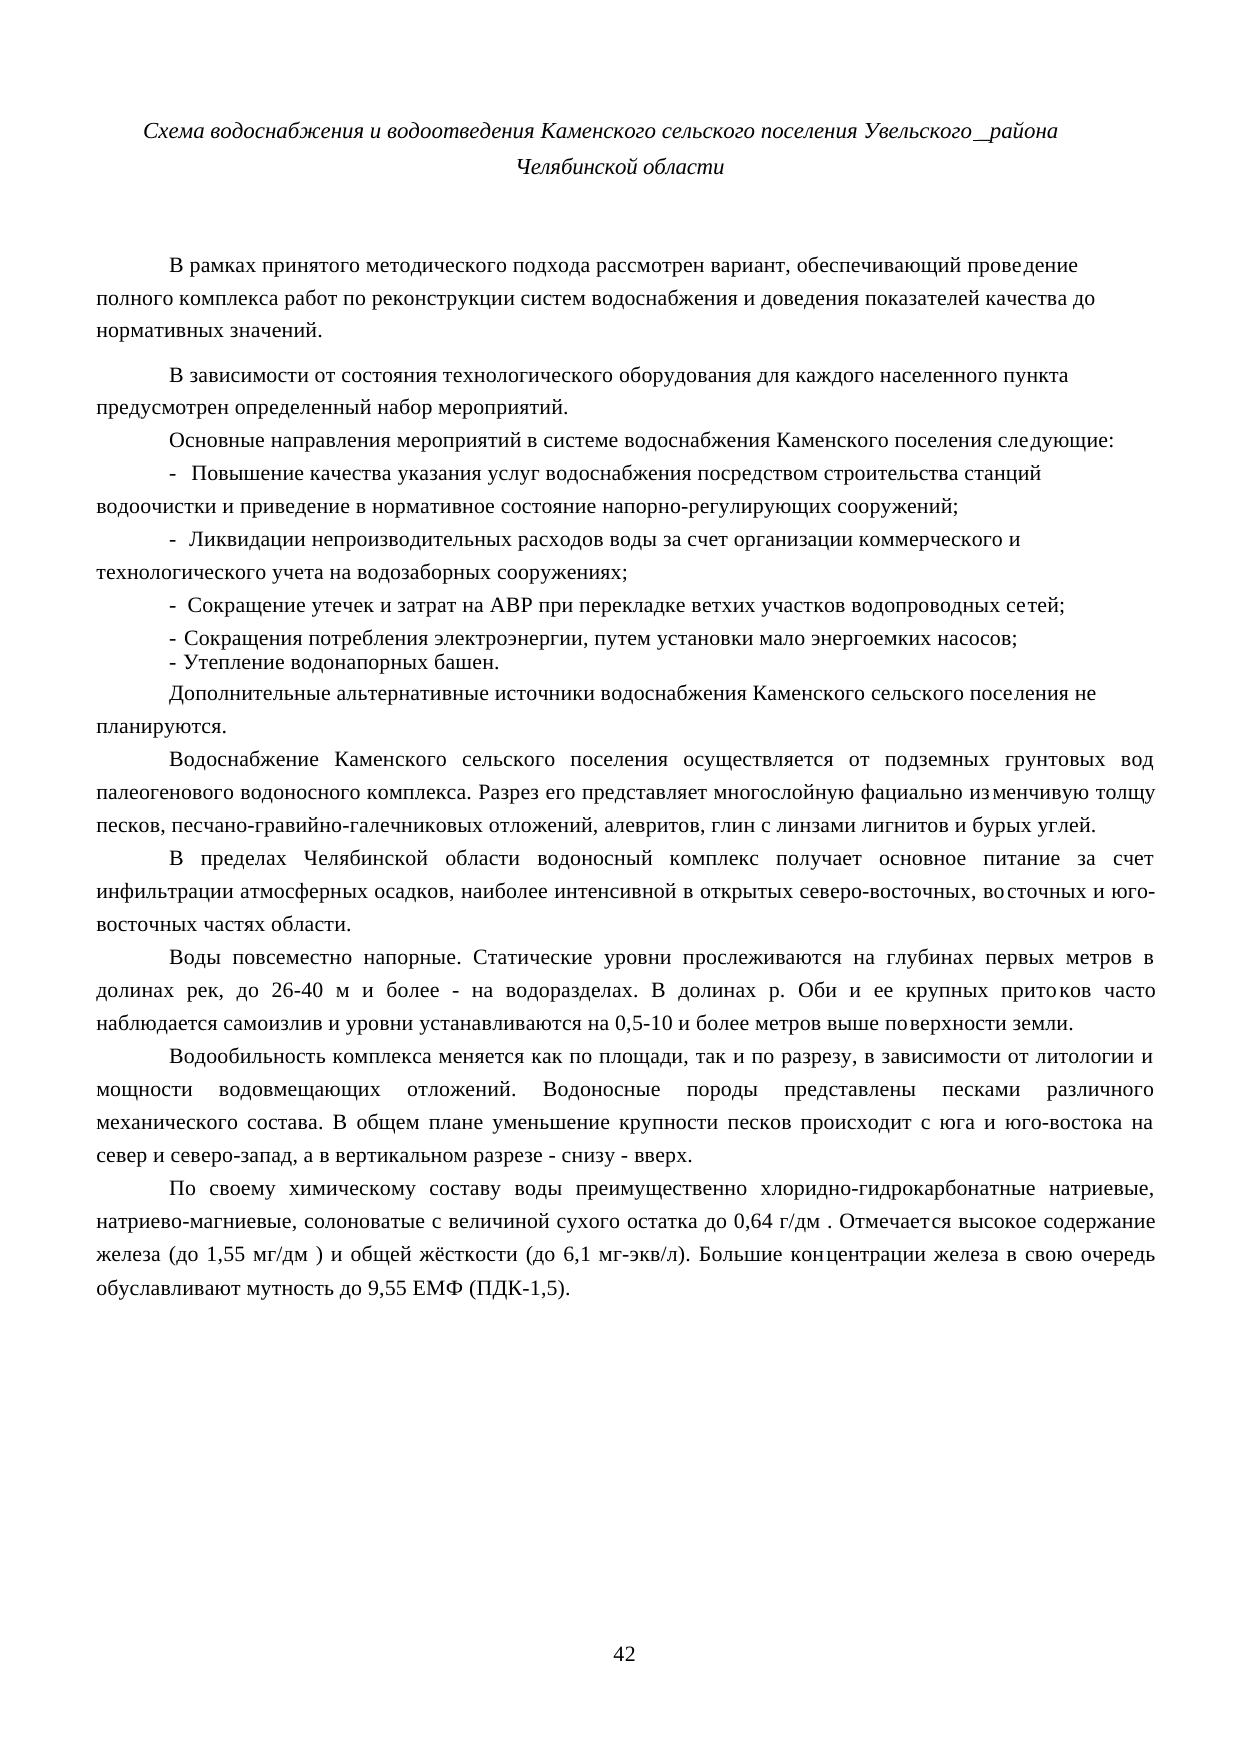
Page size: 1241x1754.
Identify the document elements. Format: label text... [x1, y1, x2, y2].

text Воды повсеместно напорные. Статические уровни прослеживаются на глубинах первых метров в долинах рек, до 26-40 м и более - на водоразделах. В долинах р. Оби и ее крупных притоков часто наблюдается самоизлив и уровни устанавливаются на 0,5-10 и более метров выше поверхности земли. [96, 938, 1156, 1037]
text Челябинской области [515, 156, 724, 179]
list Сокращение утечек и затрат на АВР при перекладке ветхих участков водопроводных сетей; [96, 586, 1156, 619]
text В зависимости от состояния технологического оборудования для каждого населенного пункта предусмотрен определенный набор мероприятий. [96, 357, 1156, 421]
list Сокращения потребления электроэнергии, путем установки мало энергоемких насосов; [96, 619, 1158, 652]
list Ликвидации непроизводительных расходов воды за счет организации коммерческого и технологического учета на водозаборных сооружениях; [96, 520, 1156, 586]
text Водоснабжение Каменского сельского поселения осуществляется от подземных грунтовых вод палеогенового водоносного комплекса. Разрез его представляет многослойную фациально изменчивую толщу песков, песчано-гравийно-галечниковых отложений, алевритов, глин с линзами лигнитов и бурых углей. [96, 740, 1156, 839]
list Повышение качества указания услуг водоснабжения посредством строительства станций водоочистки и приведение в нормативное состояние напорно-регулирующих сооружений; [96, 454, 1156, 520]
text В пределах Челябинской области водоносный комплекс получает основное питание за счет инфильтрации атмосферных осадков, наиболее интенсивной в открытых северо-восточных, восточных и юго-восточных частях области. [96, 839, 1156, 938]
text Основные направления мероприятий в системе водоснабжения Каменского поселения следующие: [96, 421, 1156, 454]
text В рамках принятого методического подхода рассмотрен вариант, обеспечивающий проведение полного комплекса работ по реконструкции систем водоснабжения и доведения показателей качества до нормативных значений. [96, 247, 1156, 344]
text 42 [613, 1644, 636, 1666]
text Дополнительные альтернативные источники водоснабжения Каменского сельского поселения не планируются. [96, 674, 1156, 740]
list Утепление водонапорных башен. [96, 652, 1158, 674]
text Водообильность комплекса меняется как по площади, так и по разрезу, в зависимости от литологии и мощности водовмещающих отложений. Водоносные породы представлены песками различного механического состава. В общем плане уменьшение крупности песков происходит с юга и юго-востока на север и северо-запад, а в вертикальном разрезе - снизу - вверх. [96, 1037, 1156, 1169]
text По своему химическому составу воды преимущественно хлоридно-гидрокарбонатные натриевые, натриево-магниевые, солоноватые с величиной сухого остатка до 0,64 г/дм . Отмечается высокое содержание железа (до 1,55 мг/дм ) и общей жёсткости (до 6,1 мг-экв/л). Большие концентрации железа в свою очередь обуславливают мутность до 9,55 ЕМФ (ПДК-1,5). [96, 1169, 1156, 1302]
text Схема водоснабжения и водоотведения Каменского сельского поселения Увельского _района [143, 121, 1058, 143]
